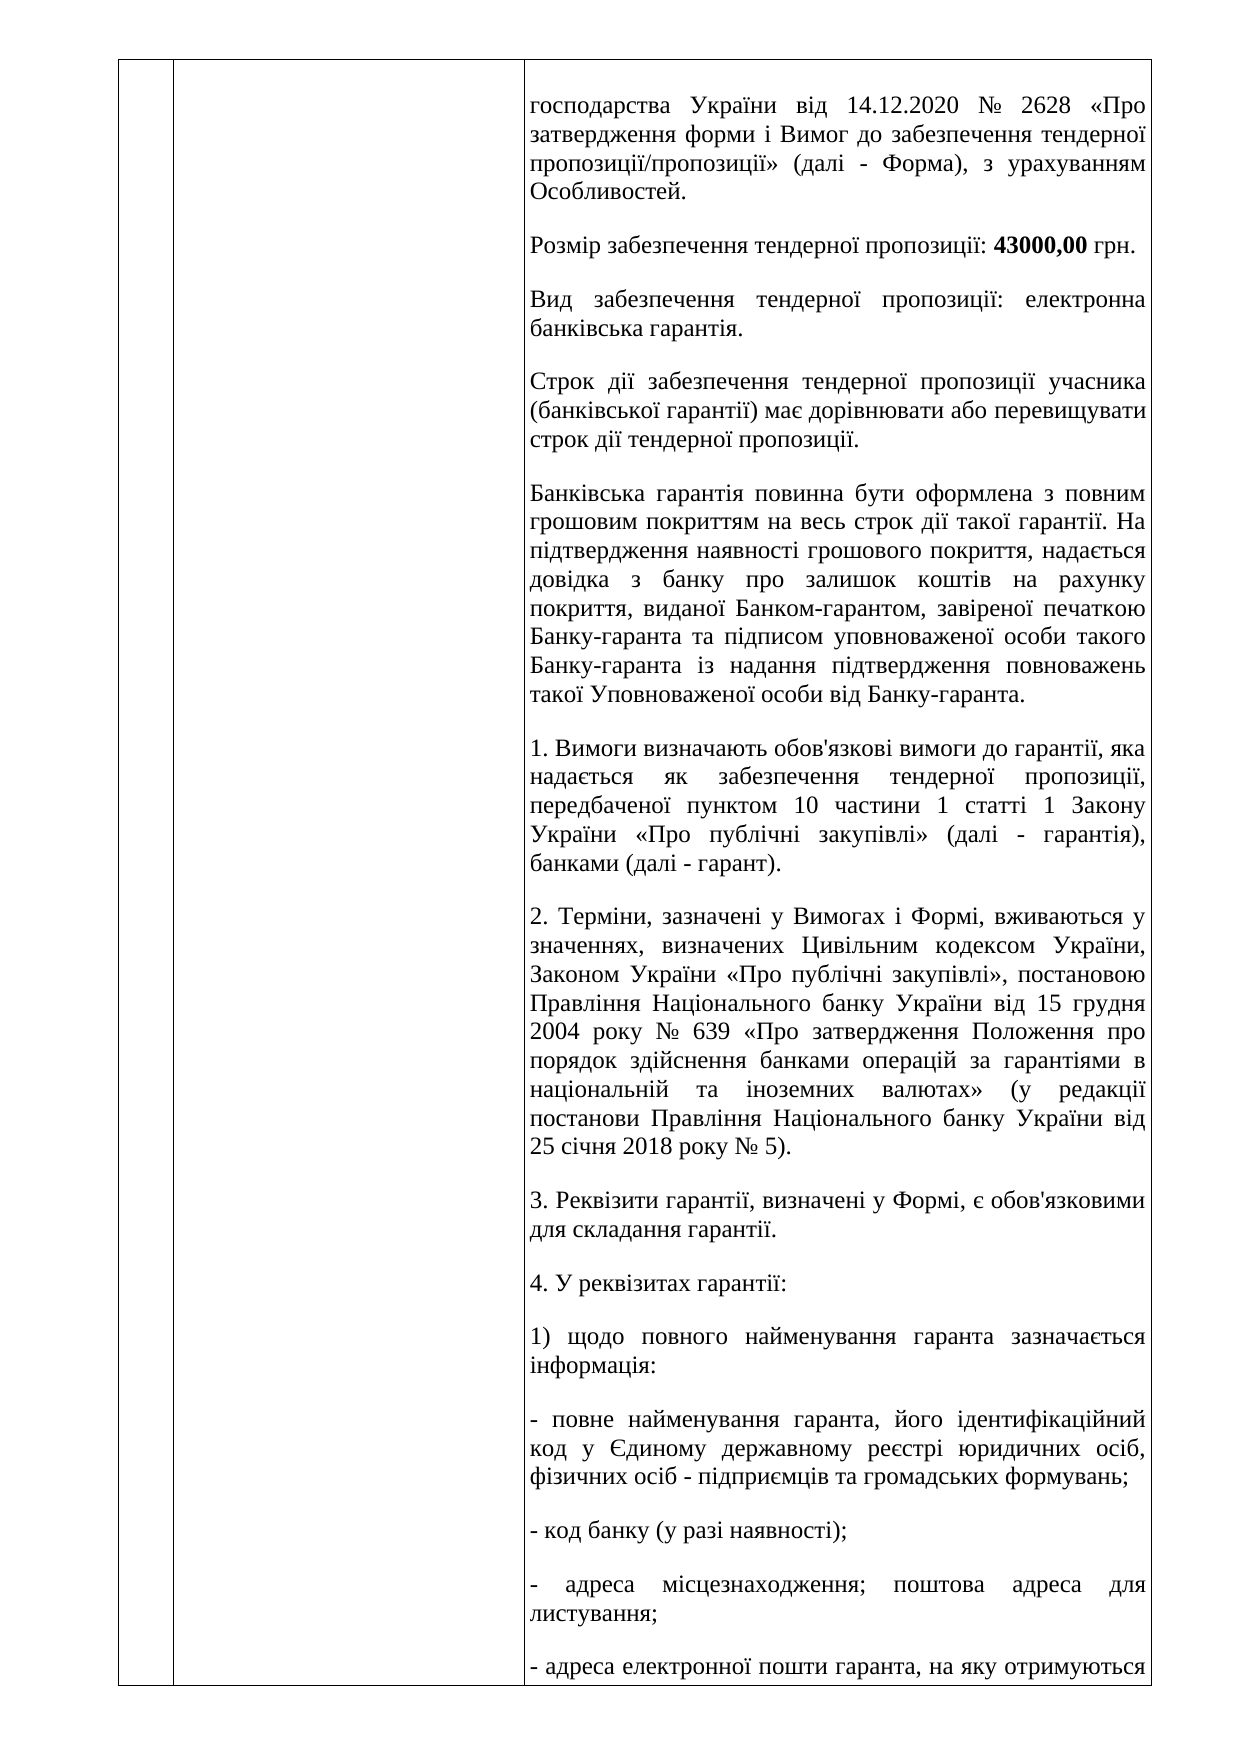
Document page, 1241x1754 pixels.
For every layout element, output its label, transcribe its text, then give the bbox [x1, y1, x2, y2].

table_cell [174, 60, 524, 1685]
table_cell 2 [119, 60, 173, 1685]
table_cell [525, 60, 1151, 1685]
